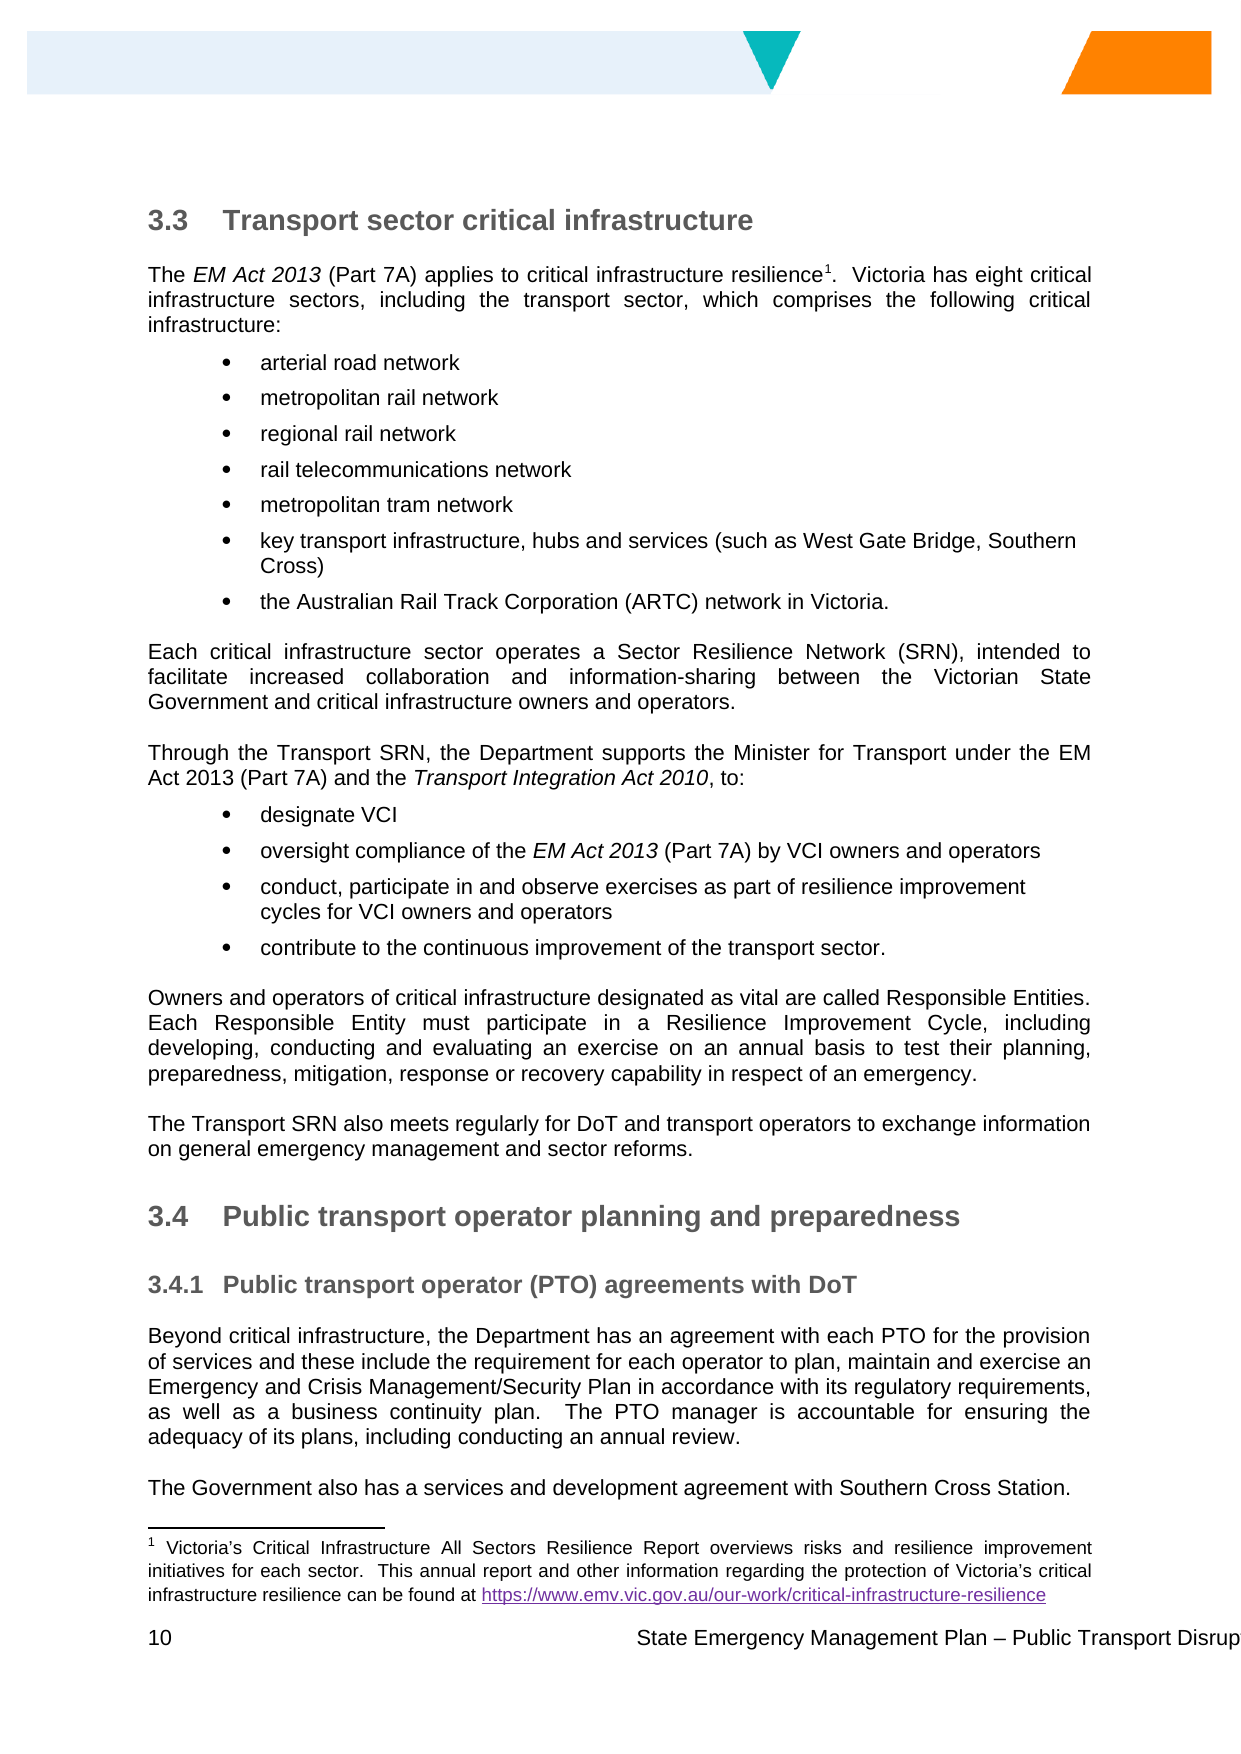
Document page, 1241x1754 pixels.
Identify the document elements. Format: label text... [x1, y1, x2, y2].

text The EM Act 2013 (Part 7A) applies to critical infrastructure resilience. Victoria has eight critical infrastructure sectors, including the transport sector, which comprises the following critical infrastructure: [148, 261, 1092, 337]
list oversight compliance of the EM Act 2013 (Part 7A) by VCI owners and operators [223, 838, 1092, 863]
text Beyond critical infrastructure, the Department has an agreement with each PTO for the provision of services and these include the requirement for each operator to plan, maintain and exercise an Emergency and Crisis Management/Security Plan in accordance with its regulatory requirements, as well as a business continuity plan. The PTO manager is accountable for ensuring the adequacy of its plans, including conducting an annual review. [148, 1323, 1092, 1449]
subtitle Transport sector critical infrastructure [148, 203, 1092, 236]
text Each critical infrastructure sector operates a Sector Resilience Network (SRN), intended to facilitate increased collaboration and information-sharing between the Victorian State Government and critical infrastructure owners and operators. [148, 639, 1092, 714]
list designate VCI [223, 802, 1092, 827]
list metropolitan tram network [223, 492, 1092, 517]
list rail telecommunications network [223, 456, 1092, 482]
text Through the Transport SRN, the Department supports the Minister for Transport under the EM Act 2013 (Part 7A) and the Transport Integration Act 2010, to: [148, 739, 1092, 790]
subtitle Public transport operator planning and preparedness [148, 1198, 1092, 1232]
text Owners and operators of critical infrastructure designated as vital are called Responsible Entities. Each Responsible Entity must participate in a Resilience Improvement Cycle, including developing, conducting and evaluating an exercise on an annual basis to test their planning, preparedness, mitigation, response or recovery capability in respect of an emergency. [148, 985, 1092, 1086]
list key transport infrastructure, hubs and services (such as West Gate Bridge, Southern Cross) [223, 528, 1092, 578]
list conduct, participate in and observe exercises as part of resilience improvement cycles for VCI owners and operators [223, 873, 1092, 924]
text The Transport SRN also meets regularly for DoT and transport operators to exchange information on general emergency management and sector reforms. [148, 1111, 1092, 1161]
list regional rail network [223, 421, 1092, 446]
subtitle Public transport operator (PTO) agreements with DoT [148, 1269, 1092, 1298]
list metropolitan rail network [223, 385, 1092, 410]
list arterial road network [223, 349, 1092, 375]
list the Australian Rail Track Corporation (ARTC) network in Victoria. [223, 588, 1092, 614]
picture [0, 1, 1241, 129]
list contribute to the continuous improvement of the transport sector. [223, 934, 1092, 985]
text The Government also has a services and development agreement with Southern Cross Station. [148, 1474, 1092, 1499]
